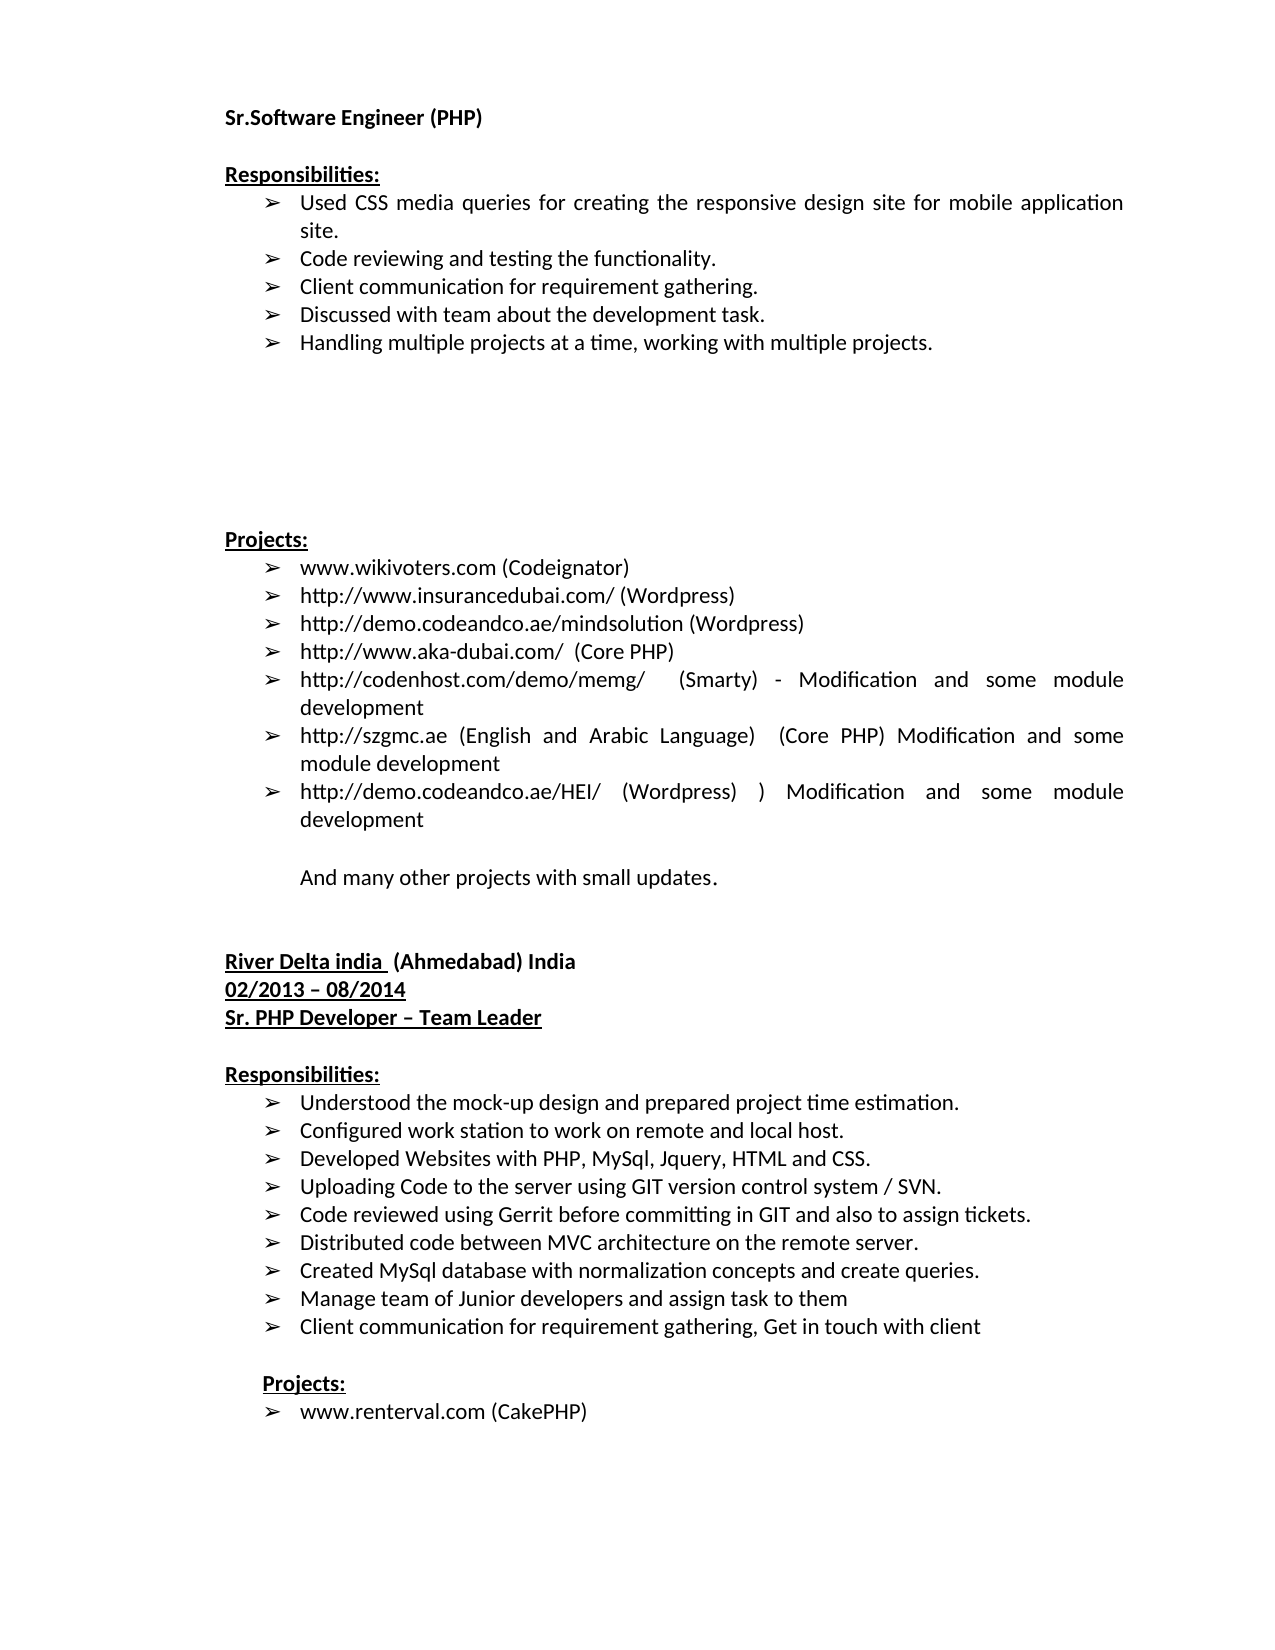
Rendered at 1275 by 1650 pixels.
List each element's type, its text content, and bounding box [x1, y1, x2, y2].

list www.wikivoters.com (Codeignator) [262, 553, 1125, 581]
text Projects: [225, 525, 1125, 553]
text Sr.Software Engineer (PHP) [225, 103, 1125, 131]
text And many other projects with small updates. [300, 862, 1125, 891]
list Uploading Code to the server using GIT version control system / SVN. [262, 1172, 1125, 1200]
list http://demo.codeandco.ae/HEI/ (Wordpress) ) Modification and some module development [262, 777, 1125, 833]
list Created MySql database with normalization concepts and create queries. [262, 1256, 1125, 1284]
list Manage team of Junior developers and assign task to them [262, 1284, 1125, 1312]
list Configured work station to work on remote and local host. [262, 1116, 1125, 1144]
text Sr. PHP Developer – Team Leader [225, 1003, 1125, 1031]
list http://demo.codeandco.ae/mindsolution (Wordpress) [262, 609, 1125, 637]
list Developed Websites with PHP, MySql, Jquery, HTML and CSS. [262, 1144, 1125, 1172]
list http://szgmc.ae (English and Arabic Language) (Core PHP) Modification and some module development [262, 721, 1125, 777]
list http://www.aka-dubai.com/ (Core PHP) [262, 637, 1125, 665]
list Code reviewing and testing the functionality. [262, 244, 1125, 272]
list Distributed code between MVC architecture on the remote server. [262, 1228, 1125, 1256]
list Handling multiple projects at a time, working with multiple projects. [262, 328, 1125, 356]
list www.renterval.com (CakePHP) [262, 1397, 1125, 1425]
text 02/2013 – 08/2014 [225, 975, 1125, 1003]
list Discussed with team about the development task. [262, 300, 1125, 328]
list Used CSS media queries for creating the responsive design site for mobile application site. [262, 188, 1125, 244]
text Responsibilities: [225, 1060, 1125, 1088]
list Client communication for requirement gathering, Get in touch with client [262, 1312, 1125, 1340]
list Client communication for requirement gathering. [262, 272, 1125, 300]
list Understood the mock-up design and prepared project time estimation. [262, 1088, 1125, 1116]
list Code reviewed using Gerrit before committing in GIT and also to assign tickets. [262, 1200, 1125, 1228]
text Projects: [262, 1369, 1125, 1397]
text Responsibilities: [225, 160, 1125, 188]
list http://codenhost.com/demo/memg/ (Smarty) - Modification and some module development [262, 665, 1125, 721]
list http://www.insurancedubai.com/ (Wordpress) [262, 581, 1125, 609]
text River Delta india (Ahmedabad) India [225, 947, 1125, 975]
